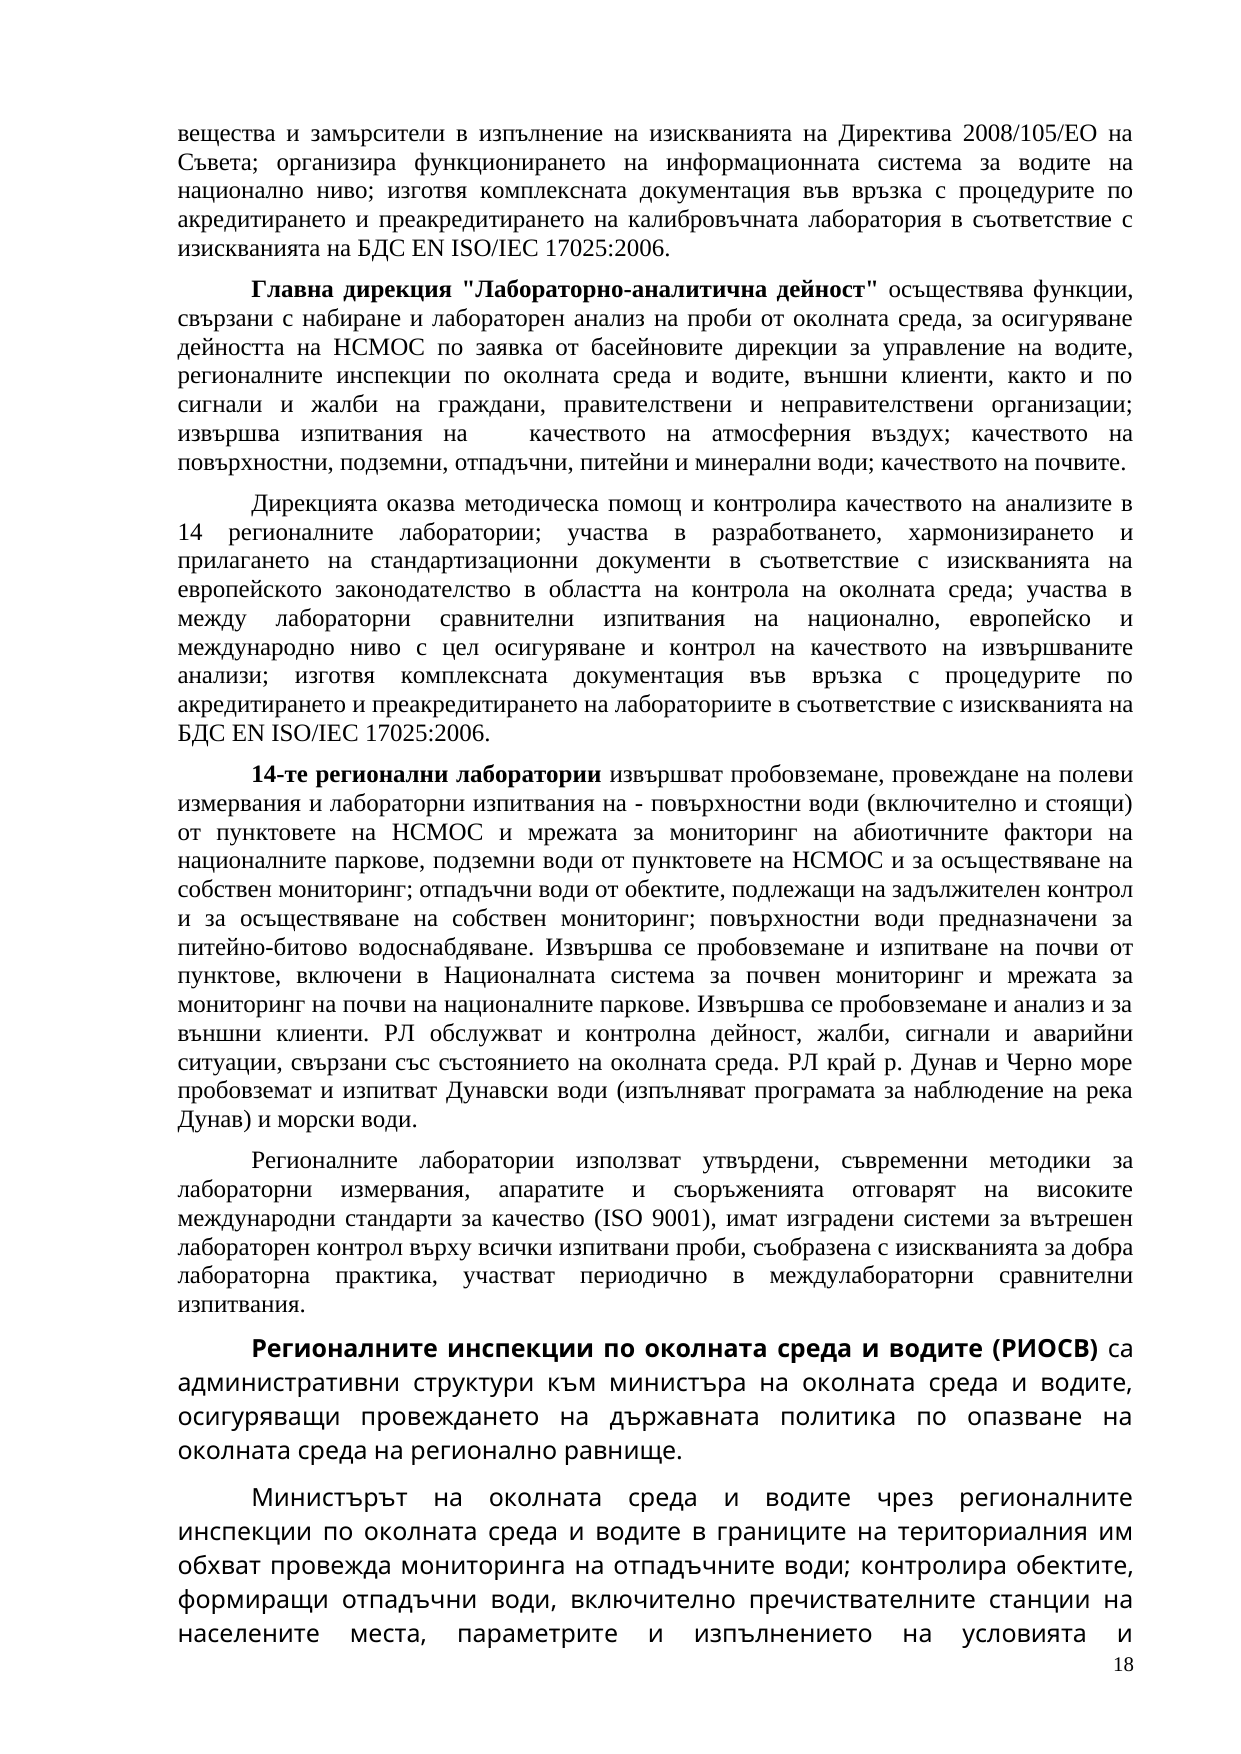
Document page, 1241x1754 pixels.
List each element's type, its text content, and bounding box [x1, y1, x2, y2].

text Дирекцията оказва методическа помощ и контролира качеството на анализите в 14 регионалните лаборатории; участва в разработването, хармонизирането и прилагането на стандартизационни документи в съответствие с изискванията на европейското законодателство в областта на контрола на околната среда; участва в между лабораторни сравнителни изпитвания на национално, европейско и международно ниво с цел осигуряване и контрол на качеството на извършваните анализи; изготвя комплексната документация във връзка с процедурите по акредитирането и преакредитирането на лабораториите в съответствие с изискванията на БДС EN ISO/IEC 17025:2006. [177, 488, 1134, 747]
text Регионалните инспекции по околната среда и водите (РИОСВ) са административни структури към министъра на околната среда и водите, осигуряващи провеждането на държавната политика по опазване на околната среда на регионално равнище. [177, 1331, 1134, 1467]
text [177, 118, 1134, 262]
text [177, 1479, 1134, 1650]
text Главна дирекция "Лабораторно-аналитична дейност" осъществява функции, свързани с набиране и лабораторен анализ на проби от околната среда, за осигуряване дейността на НСМОС по заявка от басейновите дирекции за управление на водите, регионалните инспекции по околната среда и водите, външни клиенти, както и по сигнали и жалби на граждани, правителствени и неправителствени организации; извършва изпитвания на качеството на атмосферния въздух; качеството на повърхностни, подземни, отпадъчни, питейни и минерални води; качеството на почвите. [177, 274, 1134, 476]
text Регионалните лаборатории използват утвърдени, съвременни методики за лабораторни измервания, апаратите и съоръженията отговарят на високите международни стандарти за качество (ISO 9001), имат изградени системи за вътрешен лабораторен контрол върху всички изпитвани проби, съобразена с изискванията за добра лабораторна практика, участват периодично в междулабораторни сравнителни изпитвания. [177, 1146, 1134, 1318]
text 14-те регионални лаборатории извършват пробовземане, провеждане на полеви измервания и лабораторни изпитвания на - повърхностни води (включително и стоящи) от пунктовете на НСМОС и мрежата за мониторинг на абиотичните фактори на националните паркове, подземни води от пунктовете на НСМОС и за осъществяване на собствен мониторинг; отпадъчни води от обектите, подлежащи на задължителен контрол и за осъществяване на собствен мониторинг; повърхностни води предназначени за питейно-битово водоснабдяване. Извършва се пробовземане и изпитване на почви от пунктове, включени в Националната система за почвен мониторинг и мрежата за мониторинг на почви на националните паркове. Извършва се пробовземане и анализ и за външни клиенти. РЛ обслужват и контролна дейност, жалби, сигнали и аварийни ситуации, свързани със състоянието на околната среда. РЛ край р. Дунав и Черно море пробовземат и изпитват Дунавски води (изпълняват програмата за наблюдение на река Дунав) и морски води. [177, 759, 1134, 1133]
